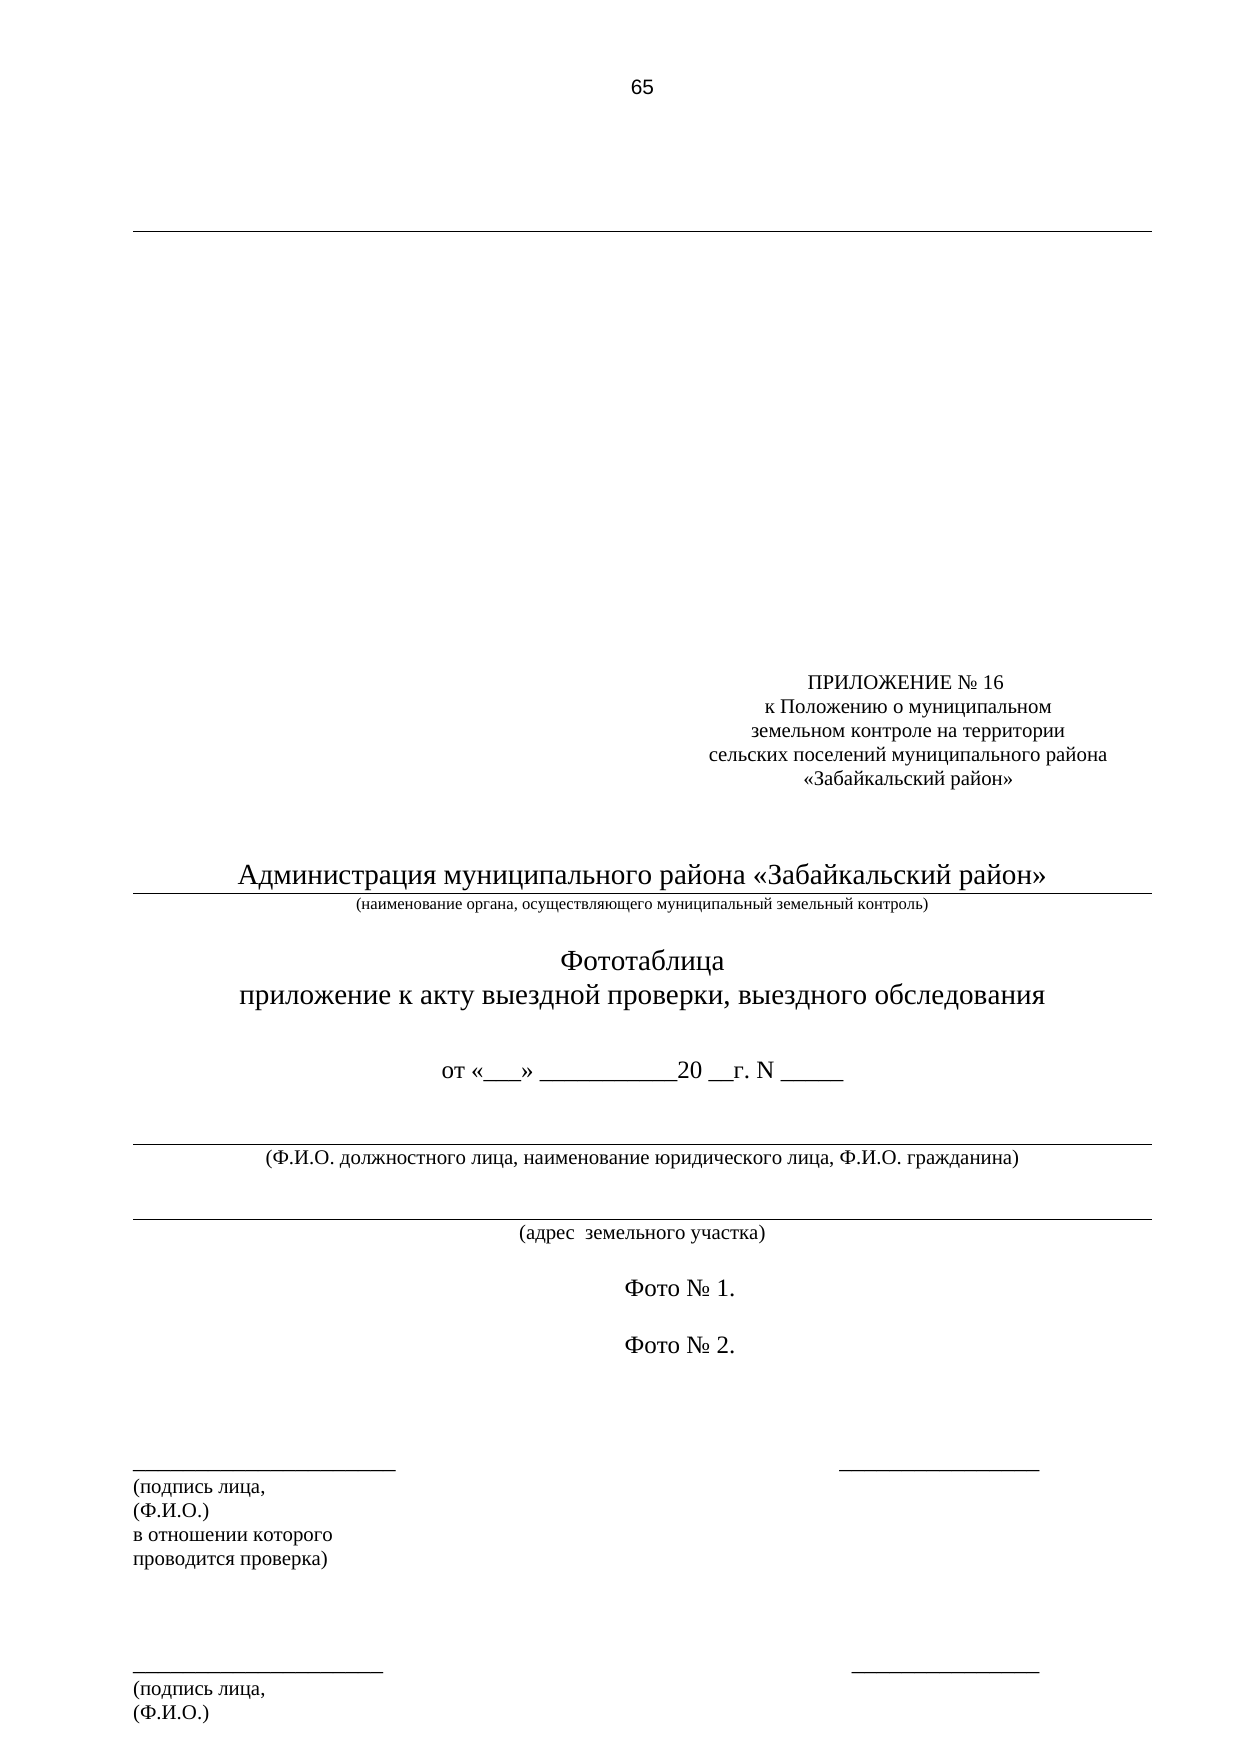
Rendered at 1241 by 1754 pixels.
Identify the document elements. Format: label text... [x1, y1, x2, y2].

text в отношении которого [133, 1522, 1152, 1546]
text (наименование органа, осуществляющего муниципальный земельный контроль) [133, 894, 1152, 913]
text Фототаблица приложение к акту выездной проверки, выездного обследования [133, 943, 1152, 1011]
text (Ф.И.О. должностного лица, наименование юридического лица, Ф.И.О. гражданина) [133, 1145, 1152, 1169]
text сельских поселений муниципального района «Забайкальский район» [664, 742, 1152, 790]
text Фото № 1. [133, 1273, 1152, 1302]
text ____________________ _______________ [133, 1647, 1152, 1676]
text _____________________ ________________ [133, 1445, 1152, 1474]
text к Положению о муниципальном [664, 694, 1152, 718]
text Фото № 2. [133, 1330, 1152, 1359]
text от «___» ___________20 __г. N _____ [133, 1055, 1152, 1084]
text (адрес земельного участка) [133, 1220, 1152, 1244]
text (подпись лица, (Ф.И.О.) [133, 1676, 1152, 1724]
text (подпись лица, (Ф.И.О.) [133, 1474, 1152, 1522]
text земельном контроле на территории [664, 718, 1152, 742]
text проводится проверка) [133, 1546, 1152, 1570]
text Администрация муниципального района «Забайкальский район» [133, 857, 1152, 893]
text ПРИЛОЖЕНИЕ № 16 [133, 670, 1152, 694]
